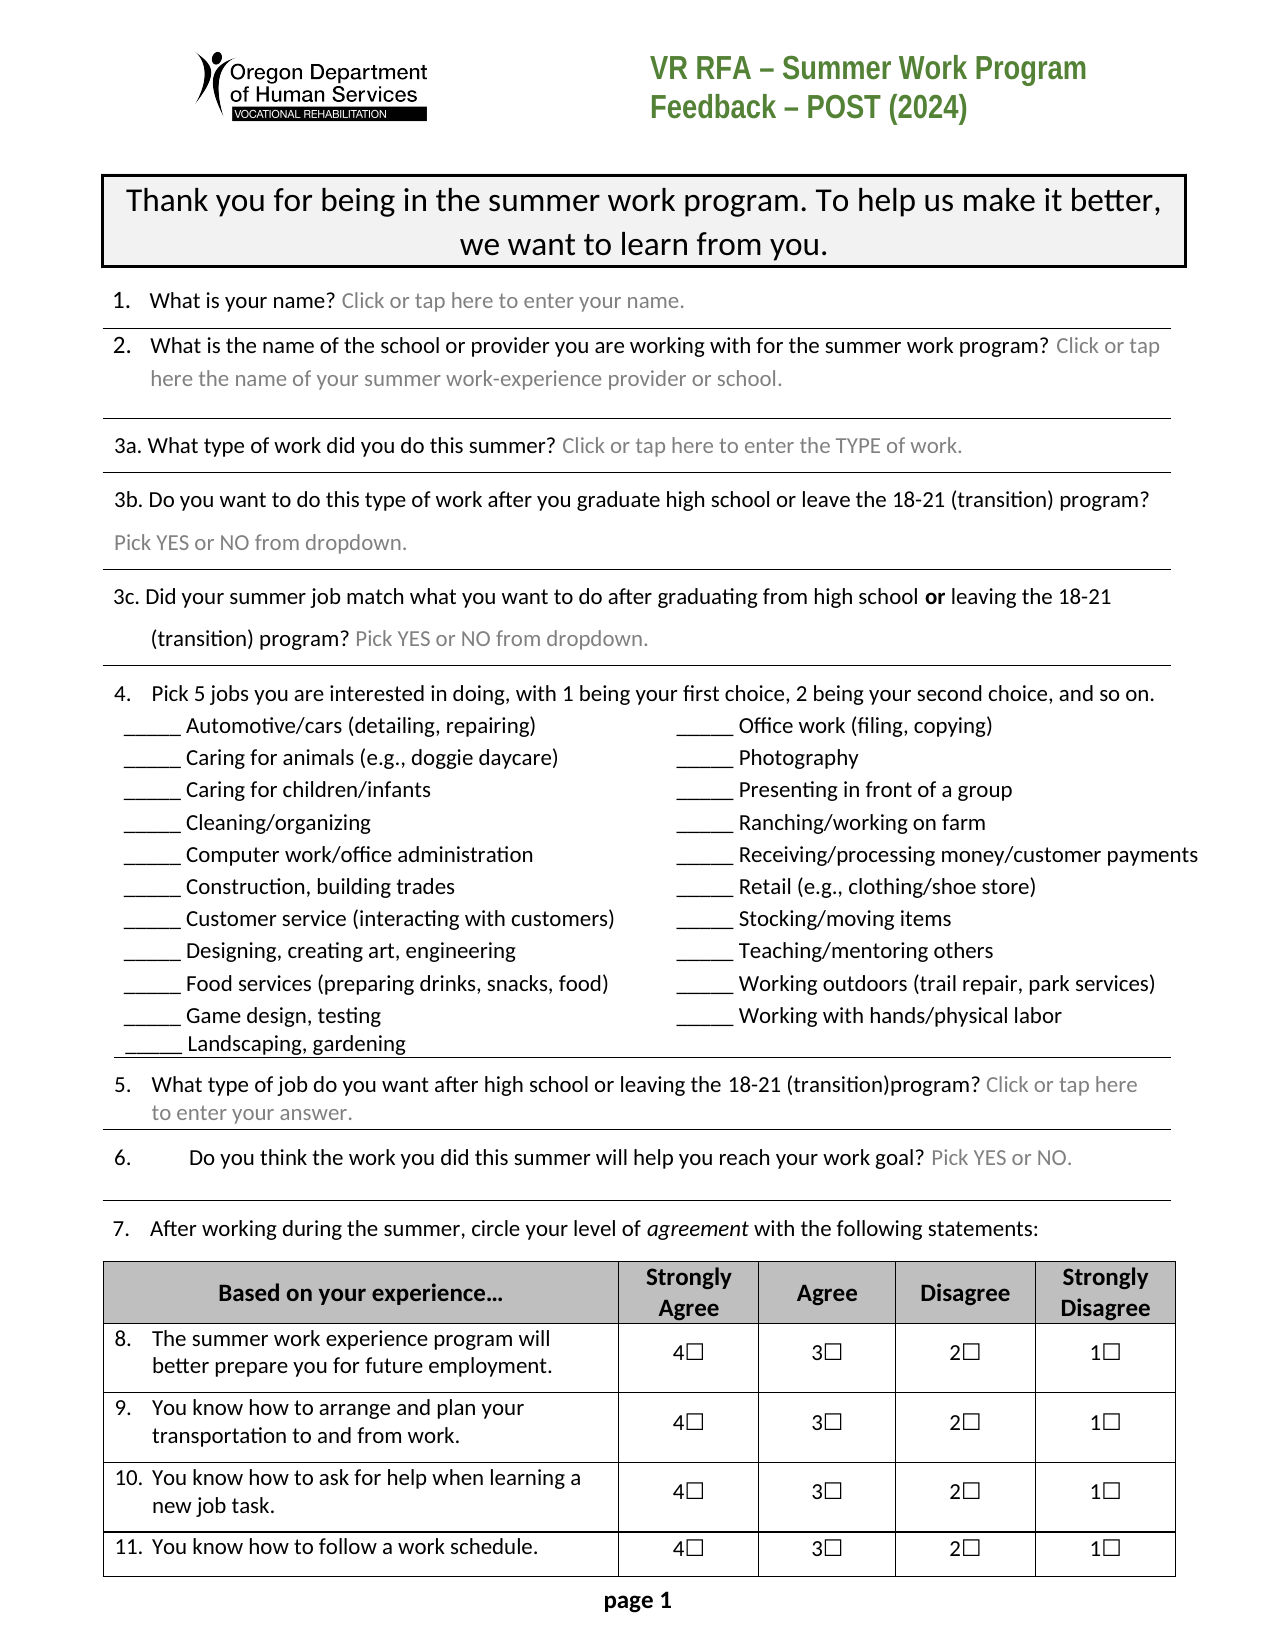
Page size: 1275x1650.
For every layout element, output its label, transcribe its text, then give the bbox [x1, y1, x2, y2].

table_cell What is the name of the school or provider you are working with for the summer work program? [103, 329, 1171, 417]
table_cell 2 [896, 1533, 1035, 1576]
table_cell 3c. Did your summer job match what you want to do after graduating from high school or leaving the 18-21 (transition) program? [103, 570, 1171, 665]
table_header Based on your experience… [104, 1262, 618, 1323]
table_cell Pick 5 jobs you are interested in doing, with 1 being your first choice, 2 being your second choice, and so on. [103, 666, 1171, 1058]
table_header Disagree [896, 1262, 1035, 1323]
table_cell The summer work experience program will better prepare you for future employment. [104, 1324, 618, 1392]
picture [189, 46, 431, 127]
table_cell 1 [1036, 1324, 1175, 1392]
table_header Agree [759, 1262, 895, 1323]
table_cell You know how to ask for help when learning a new job task. [104, 1463, 618, 1531]
table_cell 3a. What type of work did you do this summer? [103, 419, 1171, 472]
table_cell Do you think the work you did this summer will help you reach your work goal? [103, 1130, 1171, 1200]
table_cell 1 [1036, 1463, 1175, 1531]
table_header Strongly Agree [619, 1262, 758, 1323]
table_cell 3b. Do you want to do this type of work after you graduate high school or leave the 18-21 (transition) program? [103, 473, 1171, 569]
table_cell 2 [896, 1393, 1035, 1462]
table_cell 2 [896, 1463, 1035, 1531]
table_cell 3 [759, 1463, 895, 1531]
text Thank you for being in the summer work program. To help us make it better, we want to learn from you. [104, 177, 1184, 265]
table_cell 4 [619, 1533, 758, 1576]
table_cell 4 [619, 1463, 758, 1531]
table_cell 4 [619, 1324, 758, 1392]
table_cell 3 [759, 1393, 895, 1462]
table_cell 3 [759, 1324, 895, 1392]
table_cell What type of job do you want after high school or leaving the 18-21 (transition)program? [103, 1058, 1171, 1129]
table_header What is your name? [103, 272, 1171, 328]
table_cell You know how to arrange and plan your transportation to and from work. [104, 1393, 618, 1462]
table_cell 2 [896, 1324, 1035, 1392]
table_cell 4 [619, 1393, 758, 1462]
list After working during the summer, circle your level of agreement with the following statements: [112, 1214, 1162, 1242]
table_cell 3 [759, 1533, 895, 1576]
table_cell 1 [1036, 1533, 1175, 1576]
table_cell 1 [1036, 1393, 1175, 1462]
table_cell You know how to follow a work schedule. [104, 1533, 618, 1576]
table_header Strongly Disagree [1036, 1262, 1175, 1323]
